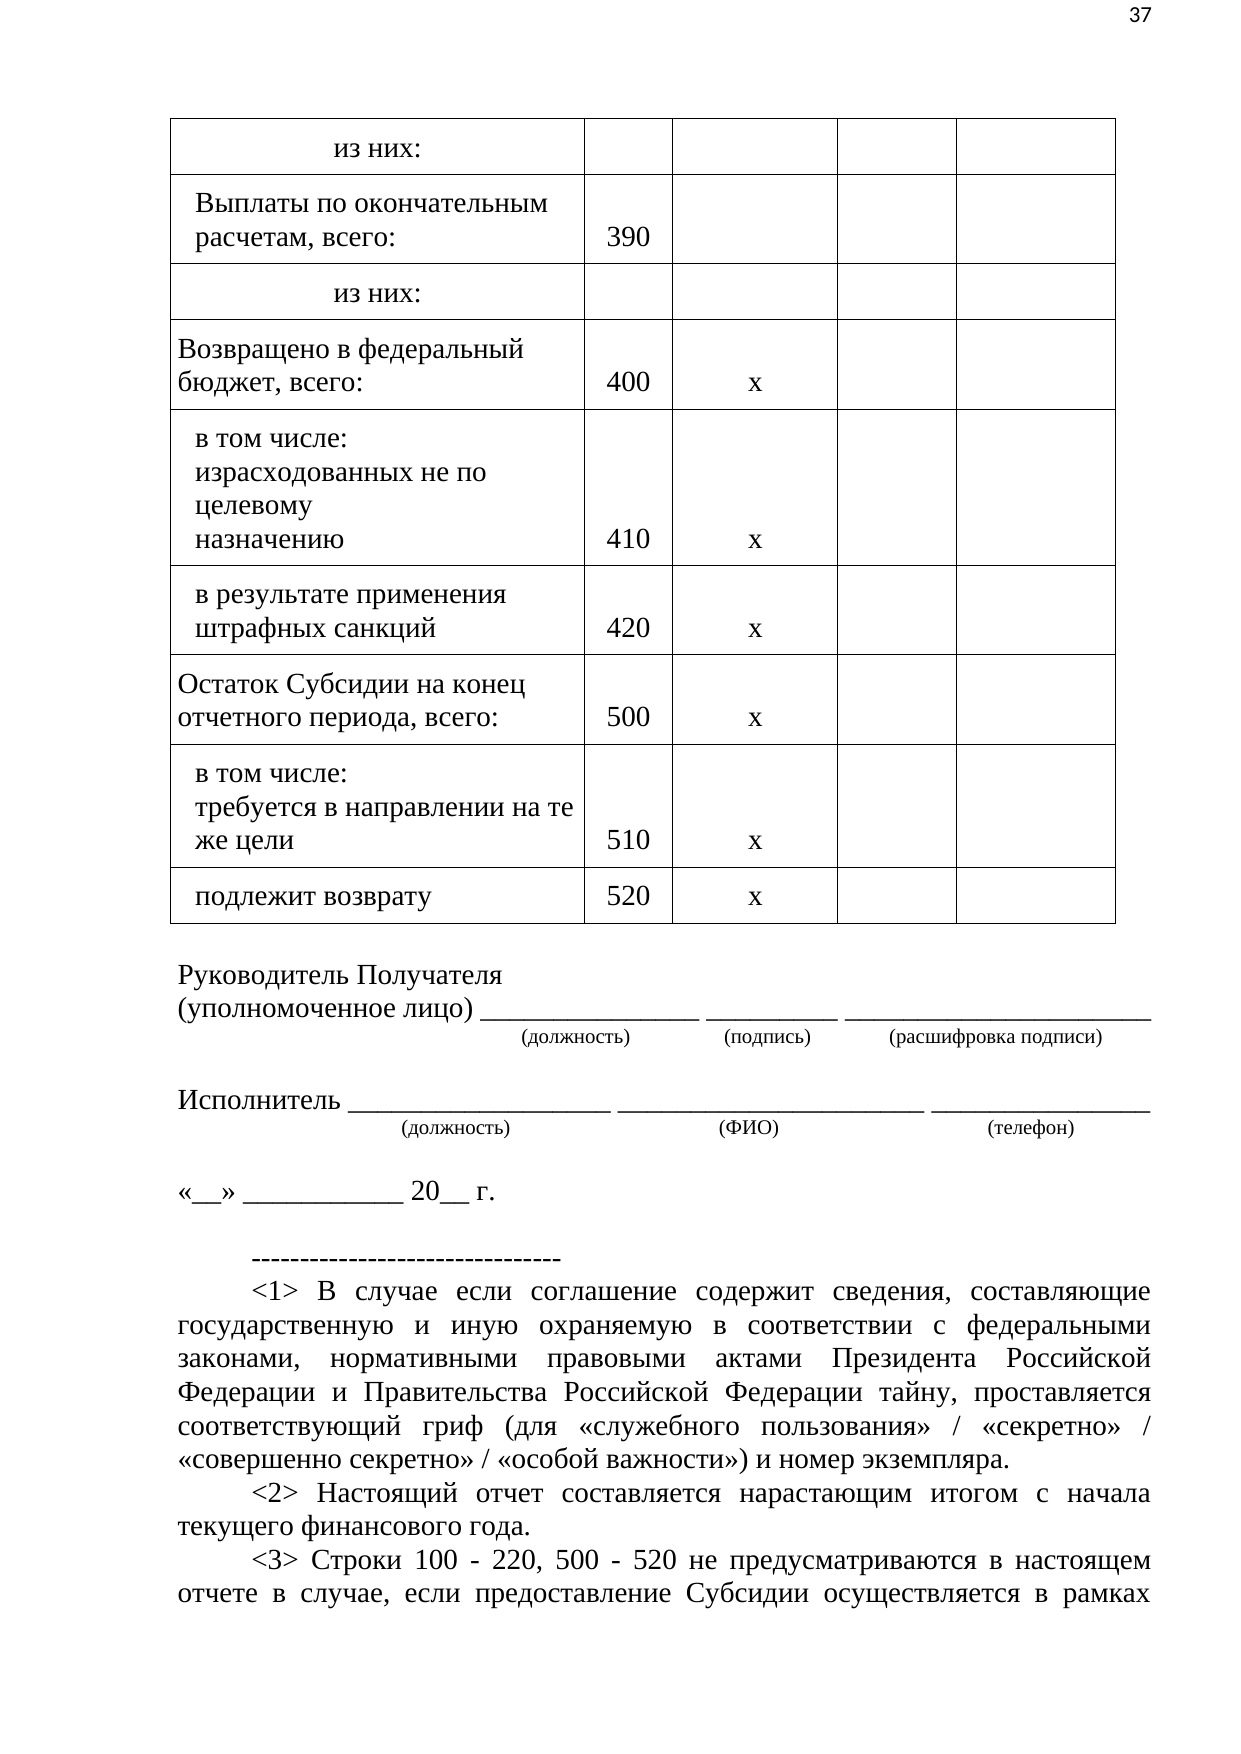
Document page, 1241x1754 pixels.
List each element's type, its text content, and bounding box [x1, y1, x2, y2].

table_cell [838, 655, 956, 744]
text Руководитель Получателя [177, 957, 1152, 991]
table_cell x [673, 566, 837, 654]
table_cell в результате применения штрафных санкций [171, 566, 584, 654]
table_cell [957, 566, 1115, 654]
text (должность) (ФИО) (телефон) [177, 1115, 1152, 1139]
table_cell 400 [585, 320, 672, 408]
table_cell [838, 320, 956, 408]
table_cell Остаток Субсидии на конец отчетного периода, всего: [171, 655, 584, 744]
table_cell [957, 655, 1115, 744]
table_cell 390 [585, 175, 672, 263]
table_cell [957, 868, 1115, 922]
text «__» ___________ 20__ г. [177, 1173, 1152, 1206]
table_cell из них: [171, 119, 584, 174]
table_cell 520 [585, 868, 672, 922]
table_cell [838, 745, 956, 867]
table_cell x [673, 320, 837, 408]
table_cell [838, 264, 956, 319]
table_cell [957, 119, 1115, 174]
table_cell x [673, 868, 837, 922]
table_cell из них: [171, 264, 584, 319]
text (должность) (подпись) (расшифровка подписи) [177, 1024, 1152, 1048]
table_cell 420 [585, 566, 672, 654]
table_cell [673, 119, 837, 174]
table_cell [673, 175, 837, 263]
table_cell в том числе: требуется в направлении на те же цели [171, 745, 584, 867]
table_cell [585, 119, 672, 174]
table_cell [957, 264, 1115, 319]
table_cell [838, 119, 956, 174]
table_cell [838, 175, 956, 263]
table_cell 500 [585, 655, 672, 744]
table_cell x [673, 410, 837, 565]
table_cell [838, 410, 956, 565]
text -------------------------------- [177, 1240, 1152, 1273]
text <2> Настоящий отчет составляется нарастающим итогом с начала текущего финансового года. [177, 1475, 1152, 1542]
text (уполномоченное лицо) _______________ _________ _____________________ [177, 991, 1152, 1024]
table_cell Выплаты по окончательным расчетам, всего: [171, 175, 584, 263]
table_cell 410 [585, 410, 672, 565]
table_cell [957, 745, 1115, 867]
table_cell в том числе: израсходованных не по целевому назначению [171, 410, 584, 565]
table_cell Возвращено в федеральный бюджет, всего: [171, 320, 584, 408]
table_cell x [673, 745, 837, 867]
text Исполнитель __________________ _____________________ _______________ [177, 1082, 1152, 1115]
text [177, 1542, 1152, 1609]
text <1> В случае если соглашение содержит сведения, составляющие государственную и иную охраняемую в соответствии с федеральными законами, нормативными правовыми актами Президента Российской Федерации и Правительства Российской Федерации тайну, проставляется соответствующий гриф (для «служебного пользования» / «секретно» / «совершенно секретно» / «особой важности») и номер экземпляра. [177, 1273, 1152, 1475]
table_cell подлежит возврату [171, 868, 584, 922]
table_cell [673, 264, 837, 319]
table_cell [957, 410, 1115, 565]
table_cell [838, 566, 956, 654]
table_cell 510 [585, 745, 672, 867]
table_cell [957, 175, 1115, 263]
table_cell [585, 264, 672, 319]
table_cell [838, 868, 956, 922]
table_cell x [673, 655, 837, 744]
table_cell [957, 320, 1115, 408]
